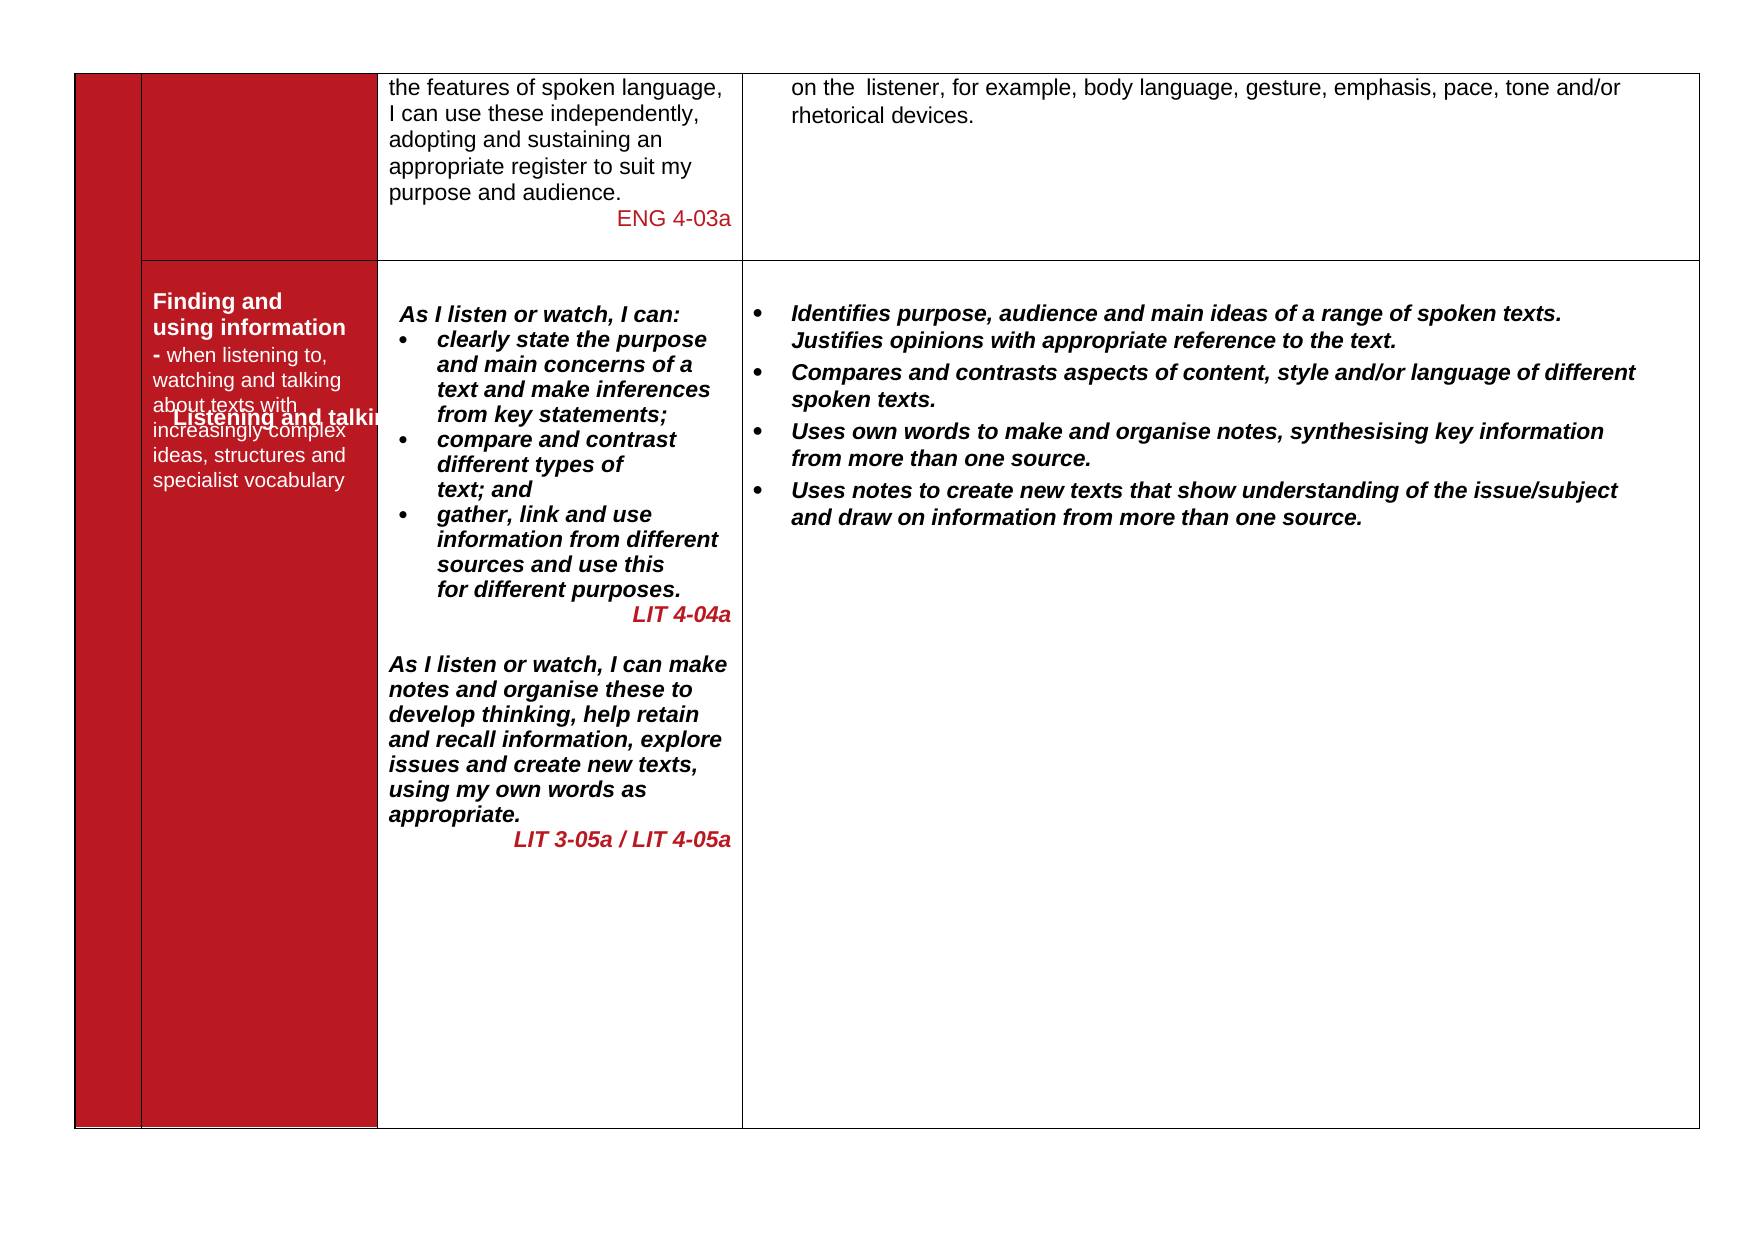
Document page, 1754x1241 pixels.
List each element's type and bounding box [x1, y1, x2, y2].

table_cell [743, 261, 1699, 1127]
table_cell [378, 74, 742, 260]
table_cell [142, 261, 377, 1127]
table_cell [378, 261, 742, 1127]
table_cell [743, 74, 1699, 260]
table_cell [142, 74, 377, 260]
